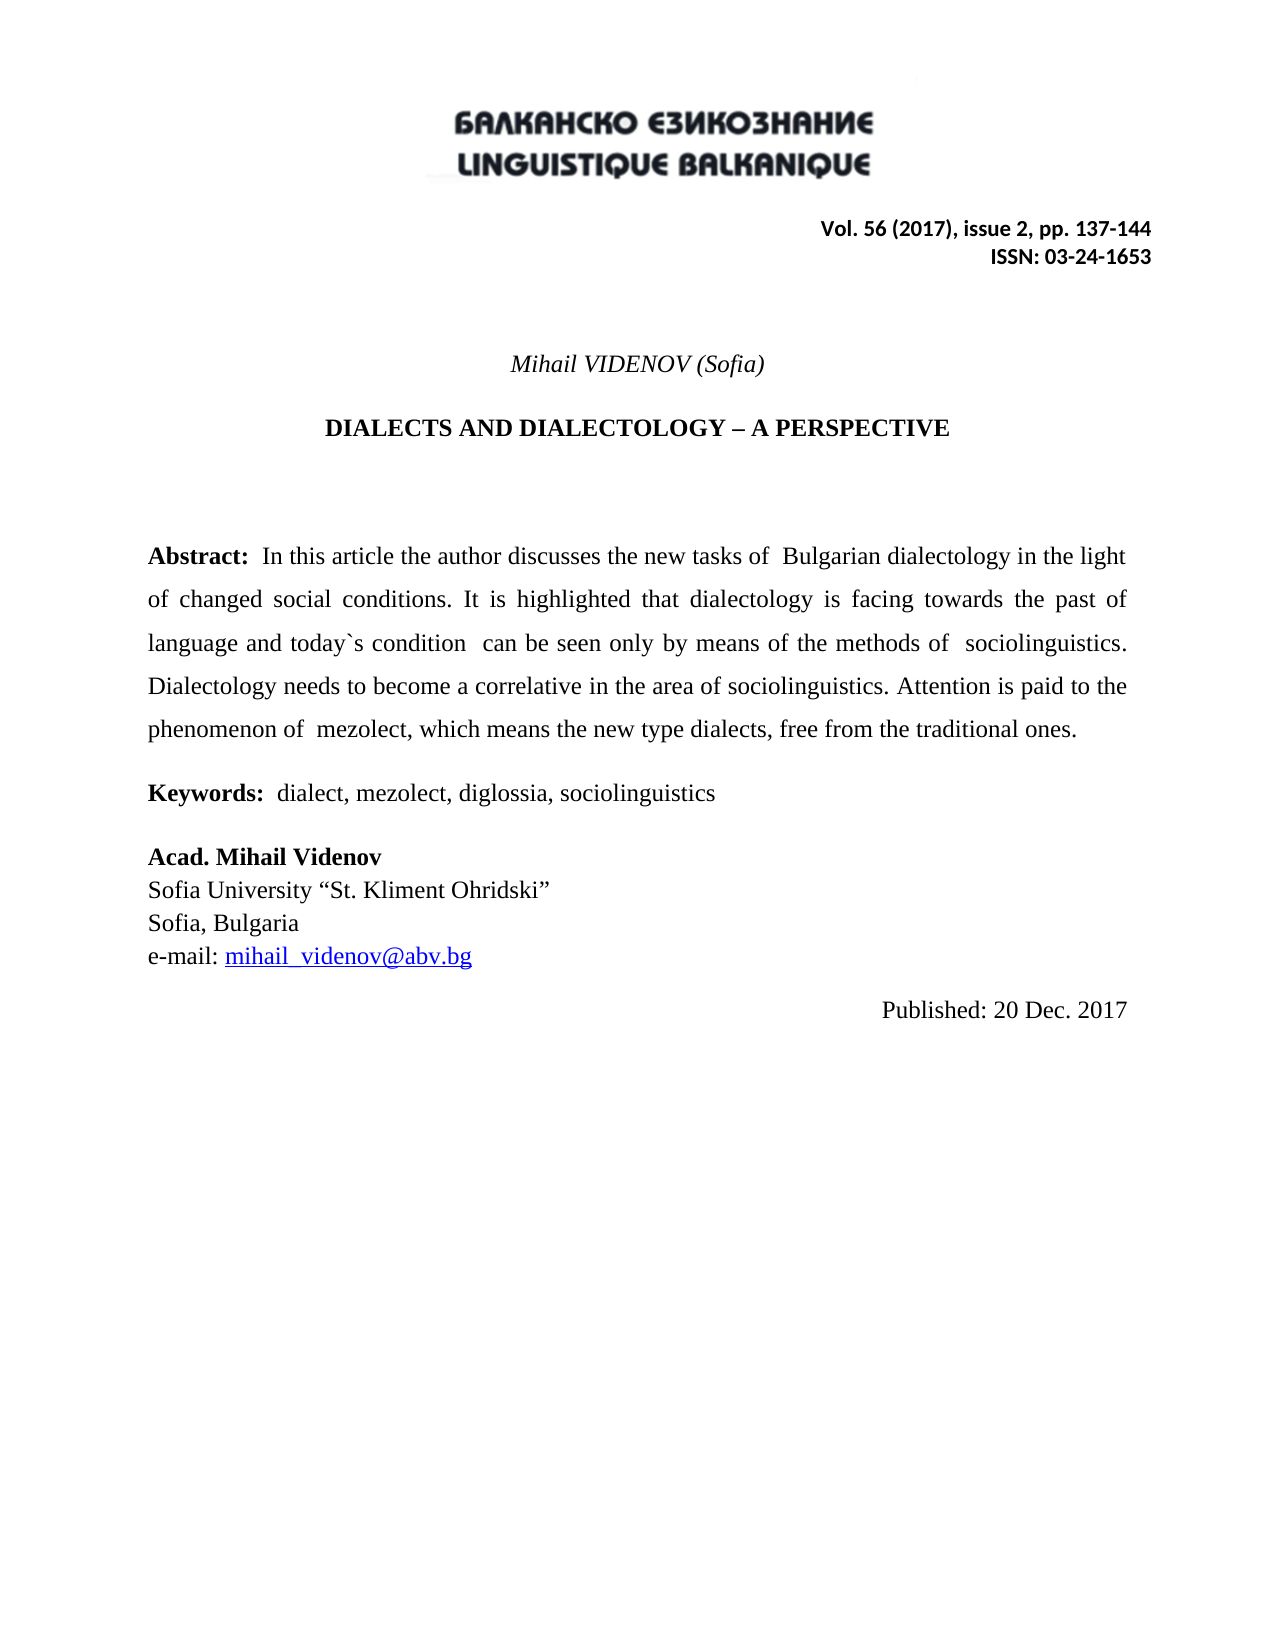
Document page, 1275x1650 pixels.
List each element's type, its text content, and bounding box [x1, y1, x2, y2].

text Sofia University “St. Kliment Ohridski” [148, 875, 1127, 903]
text Published: 20 Dec. 2017 [148, 995, 1127, 1023]
text DIALECTS AND DIALECTOLOGY – A PERSPECTIVE [148, 413, 1127, 442]
text е-mail: mihail_videnov@abv.bg [148, 941, 1127, 969]
text Abstract: In this article the author discusses the new tasks of Bulgarian dialectology in the light of changed social conditions. It is highlighted that dialectology is facing towards the past of language and today`s condition can be seen only by means of the methods of sociolinguistics. Dialectology needs to become a correlative in the area of sociolinguistics. Attention is paid to the phenomenon of mezolect, which means the new type dialects, free from the traditional ones. [148, 541, 1127, 743]
text Keywords: dialect, mezolect, diglossia, sociolinguistics [148, 778, 1127, 807]
text Mihail VIDENOV (Sofia) [148, 349, 1127, 378]
picture [419, 75, 920, 206]
text Sofia, Bulgaria [148, 908, 1127, 937]
list Acad. Mihail Videnov [148, 842, 1127, 871]
